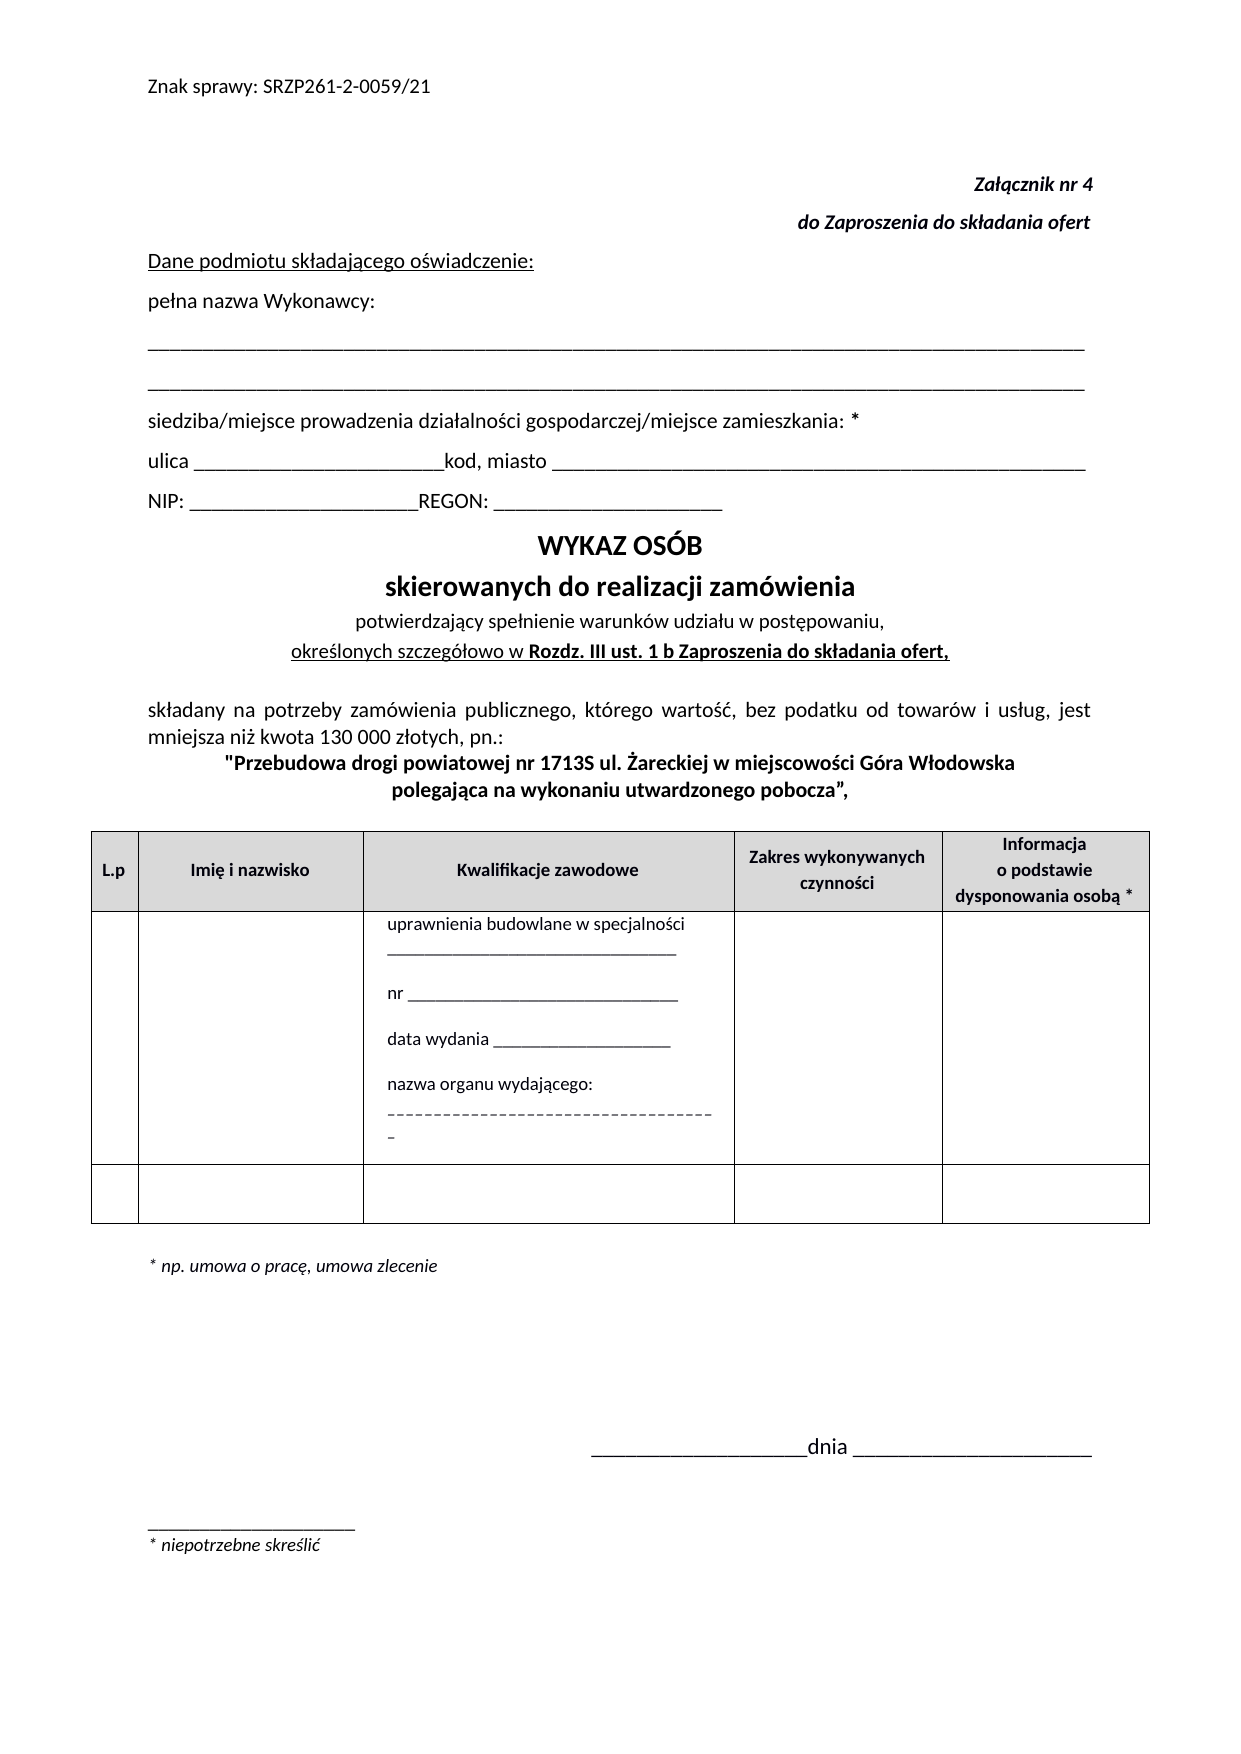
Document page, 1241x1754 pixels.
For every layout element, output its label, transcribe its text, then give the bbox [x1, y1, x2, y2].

text potwierdzający spełnienie warunków udziału w postępowaniu, [148, 609, 1093, 634]
table_cell [139, 912, 363, 1164]
text do Zaproszenia do składania ofert [590, 209, 1093, 234]
table_cell [735, 912, 942, 1164]
text określonych szczegółowo w Rozdz. III ust. 1 b Zaproszenia do składania ofert, [148, 638, 1093, 663]
text WYKAZ OSÓB [148, 527, 1093, 562]
table_header Informacja o podstawie dysponowania osobą * [943, 832, 1149, 911]
table_header L.p [92, 832, 138, 911]
table_cell [735, 1165, 942, 1223]
table_header Kwalifikacje zawodowe [364, 832, 734, 911]
text ____________________ [148, 1508, 1093, 1533]
text ___________________dnia _____________________ [148, 1432, 1093, 1460]
table_cell [943, 912, 1149, 1164]
table_header Imię i nazwisko [139, 832, 363, 911]
table_cell [943, 1165, 1149, 1223]
table_cell [364, 1165, 734, 1223]
text skierowanych do realizacji zamówienia [148, 568, 1093, 603]
text * np. umowa o pracę, umowa zlecenie [148, 1254, 1093, 1277]
table_header Zakres wykonywanych czynności [735, 832, 942, 911]
text ____________________________________________________________________________________________________________________________________________________________________________ [148, 327, 1093, 393]
text pełna nazwa Wykonawcy: [148, 287, 1093, 313]
text Dane podmiotu składającego oświadczenie: [148, 247, 1093, 273]
table_cell [92, 912, 138, 1164]
text składany na potrzeby zamówienia publicznego, którego wartość, bez podatku od towarów i usług, jest mniejsza niż kwota 130 000 złotych, pn.: [148, 696, 1093, 749]
text polegająca na wykonaniu utwardzonego pobocza”, [148, 776, 1093, 803]
table_cell [92, 1165, 138, 1223]
text siedziba/miejsce prowadzenia działalności gospodarczej/miejsce zamieszkania: * [148, 407, 1093, 433]
text "Przebudowa drogi powiatowej nr 1713S ul. Żareckiej w miejscowości Góra Włodowska [148, 749, 1093, 776]
table_cell uprawnienia budowlane w specjalności _______________________________ nr _____________________________ data wydania ___________________ nazwa organu wydającego: ____________________________________ [364, 912, 734, 1164]
text ulica _______________________kod, miasto _________________________________________________ [148, 447, 1093, 473]
text Załącznik nr 4 [590, 171, 1093, 196]
text NIP: _____________________REGON: _____________________ [148, 487, 1093, 513]
table_cell [139, 1165, 363, 1223]
text * niepotrzebne skreślić [148, 1533, 1093, 1556]
